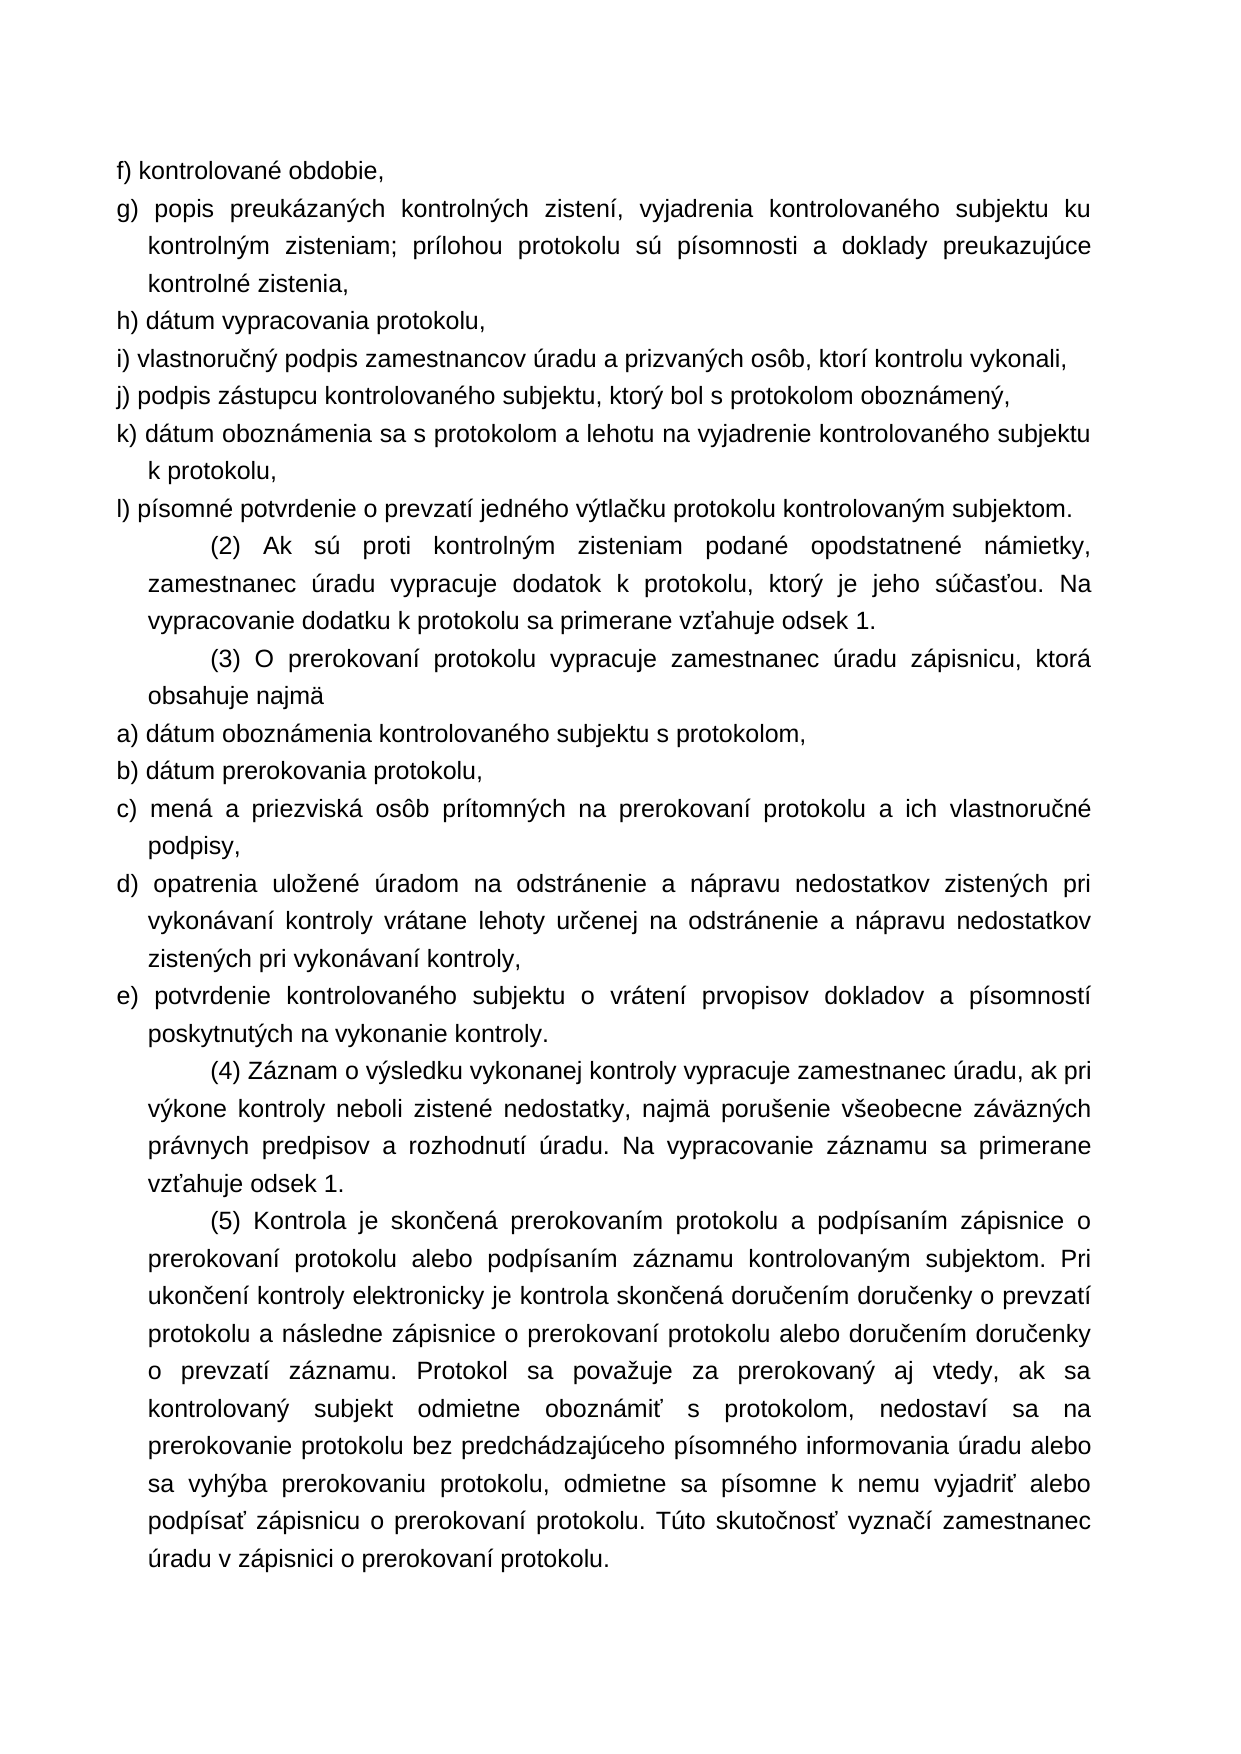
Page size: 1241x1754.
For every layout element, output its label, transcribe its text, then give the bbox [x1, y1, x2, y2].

text g) popis preukázaných kontrolných zistení, vyjadrenia kontrolovaného subjektu ku kontrolným zisteniam; prílohou protokolu sú písomnosti a doklady preukazujúce kontrolné zistenia, [116, 185, 1093, 298]
text c) mená a priezviská osôb prítomných na prerokovaní protokolu a ich vlastnoručné podpisy, [116, 785, 1093, 860]
text l) písomné potvrdenie o prevzatí jedného výtlačku protokolu kontrolovaným subjektom. [116, 485, 1093, 523]
text (2) Ak sú proti kontrolným zisteniam podané opodstatnené námietky, zamestnanec úradu vypracuje dodatok k protokolu, ktorý je jeho súčasťou. Na vypracovanie dodatku k protokolu sa primerane vzťahuje odsek 1. [148, 523, 1093, 635]
text k) dátum oboznámenia sa s protokolom a lehotu na vyjadrenie kontrolovaného subjektu k protokolu, [116, 410, 1093, 485]
text (4) Záznam o výsledku vykonanej kontroly vypracuje zamestnanec úradu, ak pri výkone kontroly neboli zistené nedostatky, najmä porušenie všeobecne záväzných právnych predpisov a rozhodnutí úradu. Na vypracovanie záznamu sa primerane vzťahuje odsek 1. [148, 1048, 1093, 1198]
text j) podpis zástupcu kontrolovaného subjektu, ktorý bol s protokolom oboznámený, [116, 373, 1093, 410]
text h) dátum vypracovania protokolu, [116, 298, 1093, 335]
text b) dátum prerokovania protokolu, [116, 748, 1093, 785]
text (3) O prerokovaní protokolu vypracuje zamestnanec úradu zápisnicu, ktorá obsahuje najmä [148, 635, 1093, 710]
text (5) Kontrola je skončená prerokovaním protokolu a podpísaním zápisnice o prerokovaní protokolu alebo podpísaním záznamu kontrolovaným subjektom. Pri ukončení kontroly elektronicky je kontrola skončená doručením doručenky o prevzatí protokolu a následne zápisnice o prerokovaní protokolu alebo doručením doručenky o prevzatí záznamu. Protokol sa považuje za prerokovaný aj vtedy, ak sa kontrolovaný subjekt odmietne oboznámiť s protokolom, nedostaví sa na prerokovanie protokolu bez predchádzajúceho písomného informovania úradu alebo sa vyhýba prerokovaniu protokolu, odmietne sa písomne k nemu vyjadriť alebo podpísať zápisnicu o prerokovaní protokolu. Túto skutočnosť vyznačí zamestnanec úradu v zápisnici o prerokovaní protokolu. [148, 1198, 1093, 1573]
text i) vlastnoručný podpis zamestnancov úradu a prizvaných osôb, ktorí kontrolu vykonali, [116, 335, 1093, 373]
text d) opatrenia uložené úradom na odstránenie a nápravu nedostatkov zistených pri vykonávaní kontroly vrátane lehoty určenej na odstránenie a nápravu nedostatkov zistených pri vykonávaní kontroly, [116, 860, 1093, 973]
text a) dátum oboznámenia kontrolovaného subjektu s protokolom, [116, 710, 1093, 748]
text f) kontrolované obdobie, [116, 148, 1093, 185]
text e) potvrdenie kontrolovaného subjektu o vrátení prvopisov dokladov a písomností poskytnutých na vykonanie kontroly. [116, 973, 1093, 1048]
